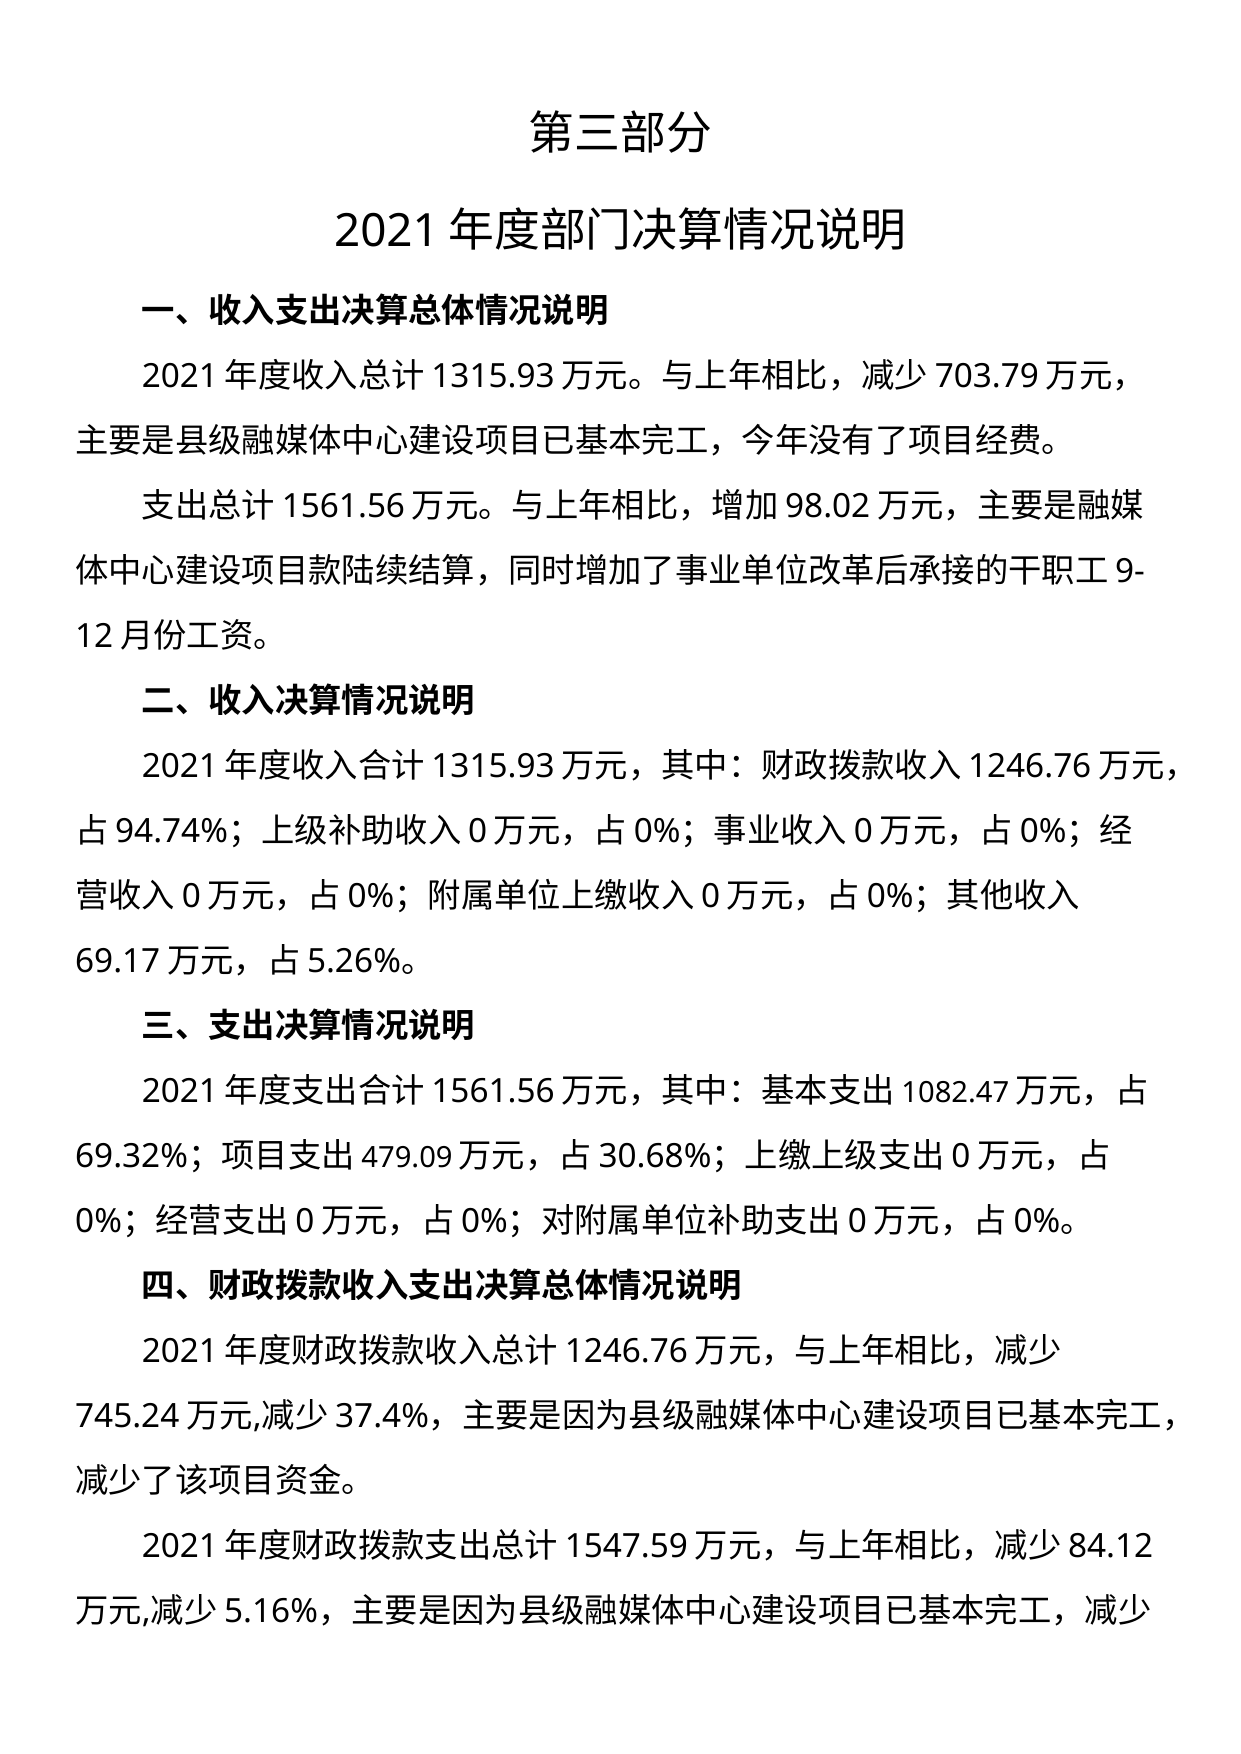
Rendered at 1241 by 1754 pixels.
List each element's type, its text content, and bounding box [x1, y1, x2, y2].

text 第三部分 [75, 81, 1165, 178]
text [75, 1511, 1165, 1641]
text 三、支出决算情况说明 [75, 991, 1165, 1056]
text 2021年度收入总计1315.93万元。与上年相比，减少703.79万元，主要是县级融媒体中心建设项目已基本完工，今年没有了项目经费。 [75, 341, 1165, 471]
text 2021年度收入合计1315.93万元，其中：财政拨款收入1246.76万元，占94.74%；上级补助收入0万元，占0%；事业收入0万元，占0%；经营收入0万元，占0%；附属单位上缴收入0万元，占0%；其他收入69.17万元，占5.26%。 [75, 731, 1165, 991]
text 一、收入支出决算总体情况说明 [75, 276, 1165, 341]
text 二、收入决算情况说明 [75, 666, 1165, 731]
text 支出总计1561.56万元。与上年相比，增加98.02万元，主要是融媒体中心建设项目款陆续结算，同时增加了事业单位改革后承接的干职工9-12月份工资。 [75, 471, 1165, 666]
text 四、财政拨款收入支出决算总体情况说明 [75, 1251, 1165, 1316]
text 2021年度财政拨款收入总计1246.76万元，与上年相比，减少745.24万元,减少37.4%，主要是因为县级融媒体中心建设项目已基本完工，减少了该项目资金。 [75, 1316, 1165, 1511]
text 2021年度部门决算情况说明 [75, 178, 1165, 276]
text 2021年度支出合计1561.56万元，其中：基本支出1082.47万元，占69.32%；项目支出479.09万元，占30.68%；上缴上级支出0万元，占0%；经营支出0万元，占0%；对附属单位补助支出0万元，占0%。 [75, 1056, 1165, 1251]
